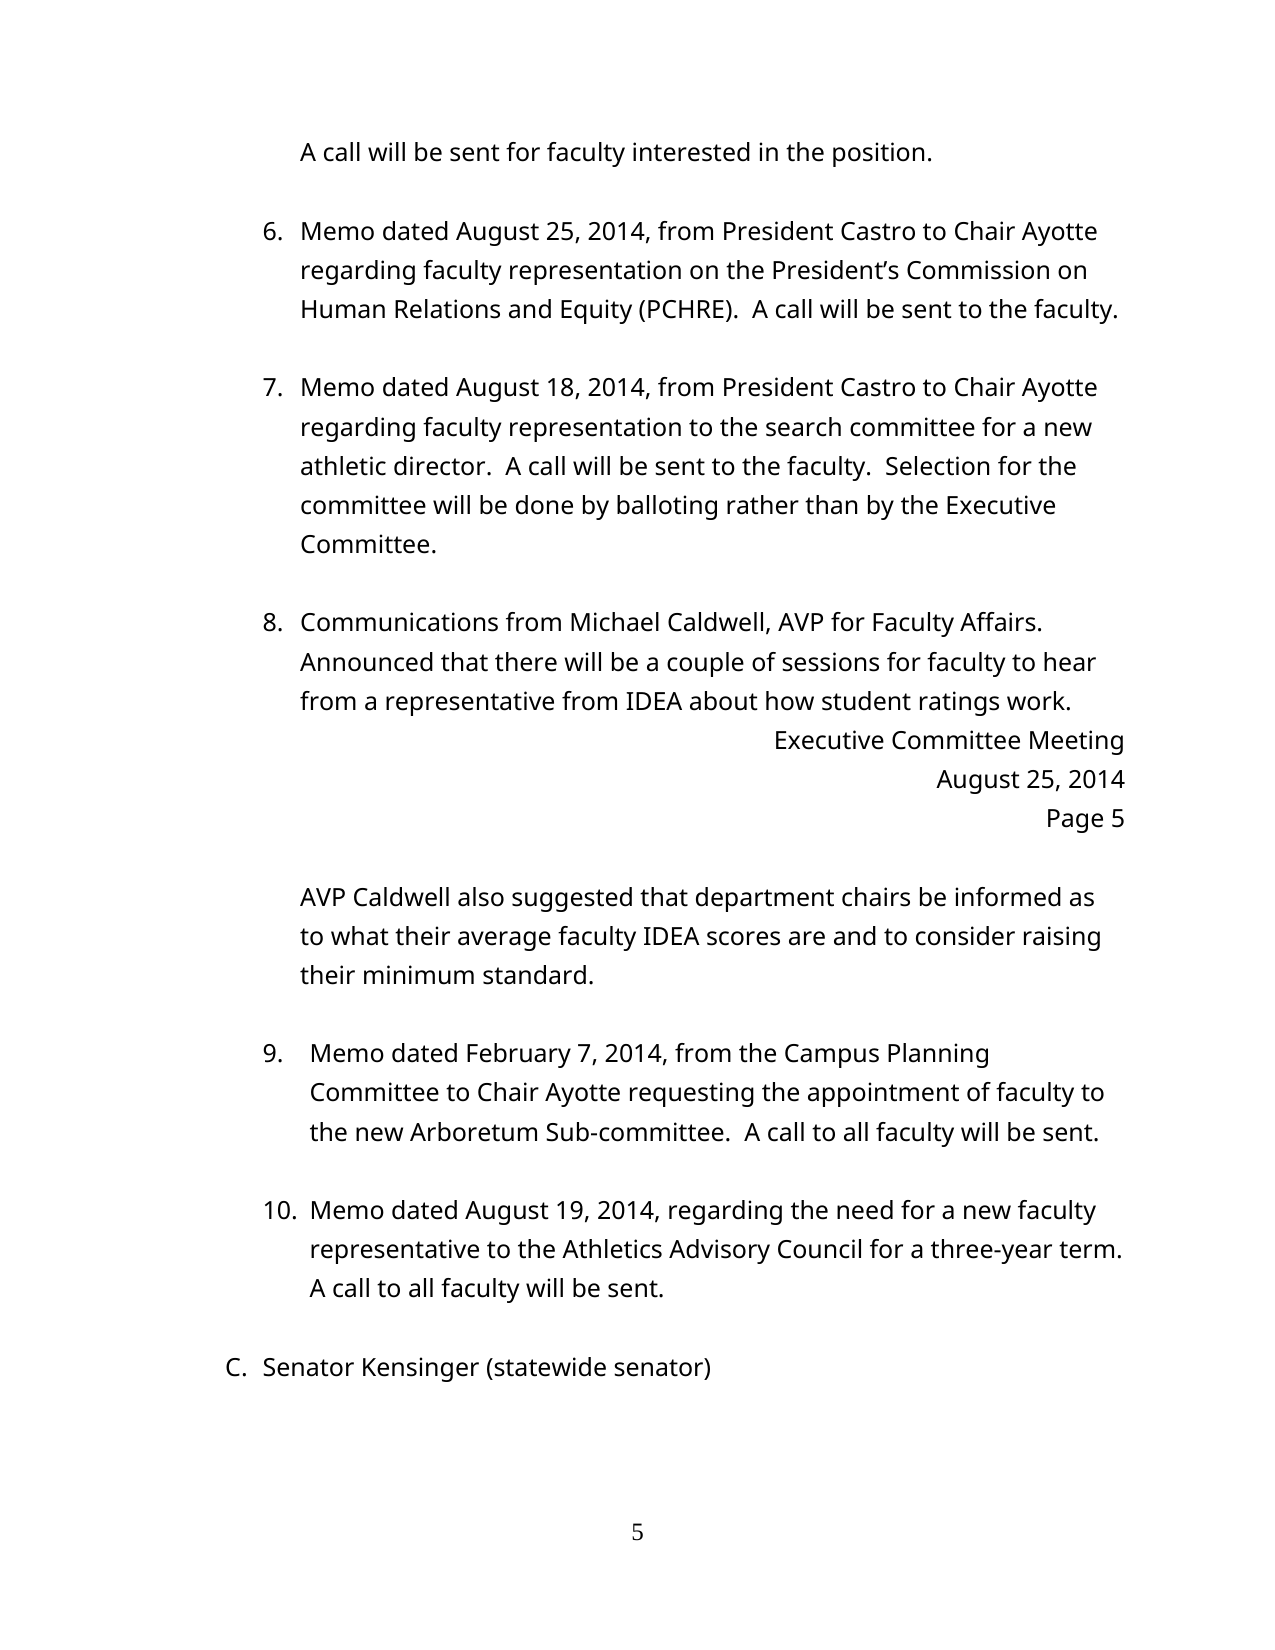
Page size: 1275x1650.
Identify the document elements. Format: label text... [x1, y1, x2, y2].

list A call will be sent for faculty interested in the position. [300, 135, 1125, 169]
list Page 5 [225, 801, 1125, 835]
list Communications from Michael Caldwell, AVP for Faculty Affairs. Announced that there will be a couple of sessions for faculty to hear from a representative from IDEA about how student ratings work. [262, 605, 1125, 717]
list Senator Kensinger (statewide senator) [225, 1349, 1125, 1383]
list Executive Committee Meeting [225, 722, 1125, 757]
list Memo dated August 18, 2014, from President Castro to Chair Ayotte regarding faculty representation to the search committee for a new athletic director. A call will be sent to the faculty. Selection for the committee will be done by balloting rather than by the Executive Committee. [262, 370, 1125, 561]
list Memo dated August 19, 2014, regarding the need for a new faculty representative to the Athletics Advisory Council for a three-year term. A call to all faculty will be sent. [262, 1192, 1125, 1305]
list Memo dated August 25, 2014, from President Castro to Chair Ayotte regarding faculty representation on the President’s Commission on Human Relations and Equity (PCHRE). A call will be sent to the faculty. [262, 213, 1125, 326]
list Memo dated February 7, 2014, from the Campus Planning Committee to Chair Ayotte requesting the appointment of faculty to the new Arboretum Sub-committee. A call to all faculty will be sent. [262, 1036, 1125, 1148]
list August 25, 2014 [225, 762, 1125, 796]
list AVP Caldwell also suggested that department chairs be informed as to what their average faculty IDEA scores are and to consider raising their minimum standard. [300, 879, 1125, 992]
